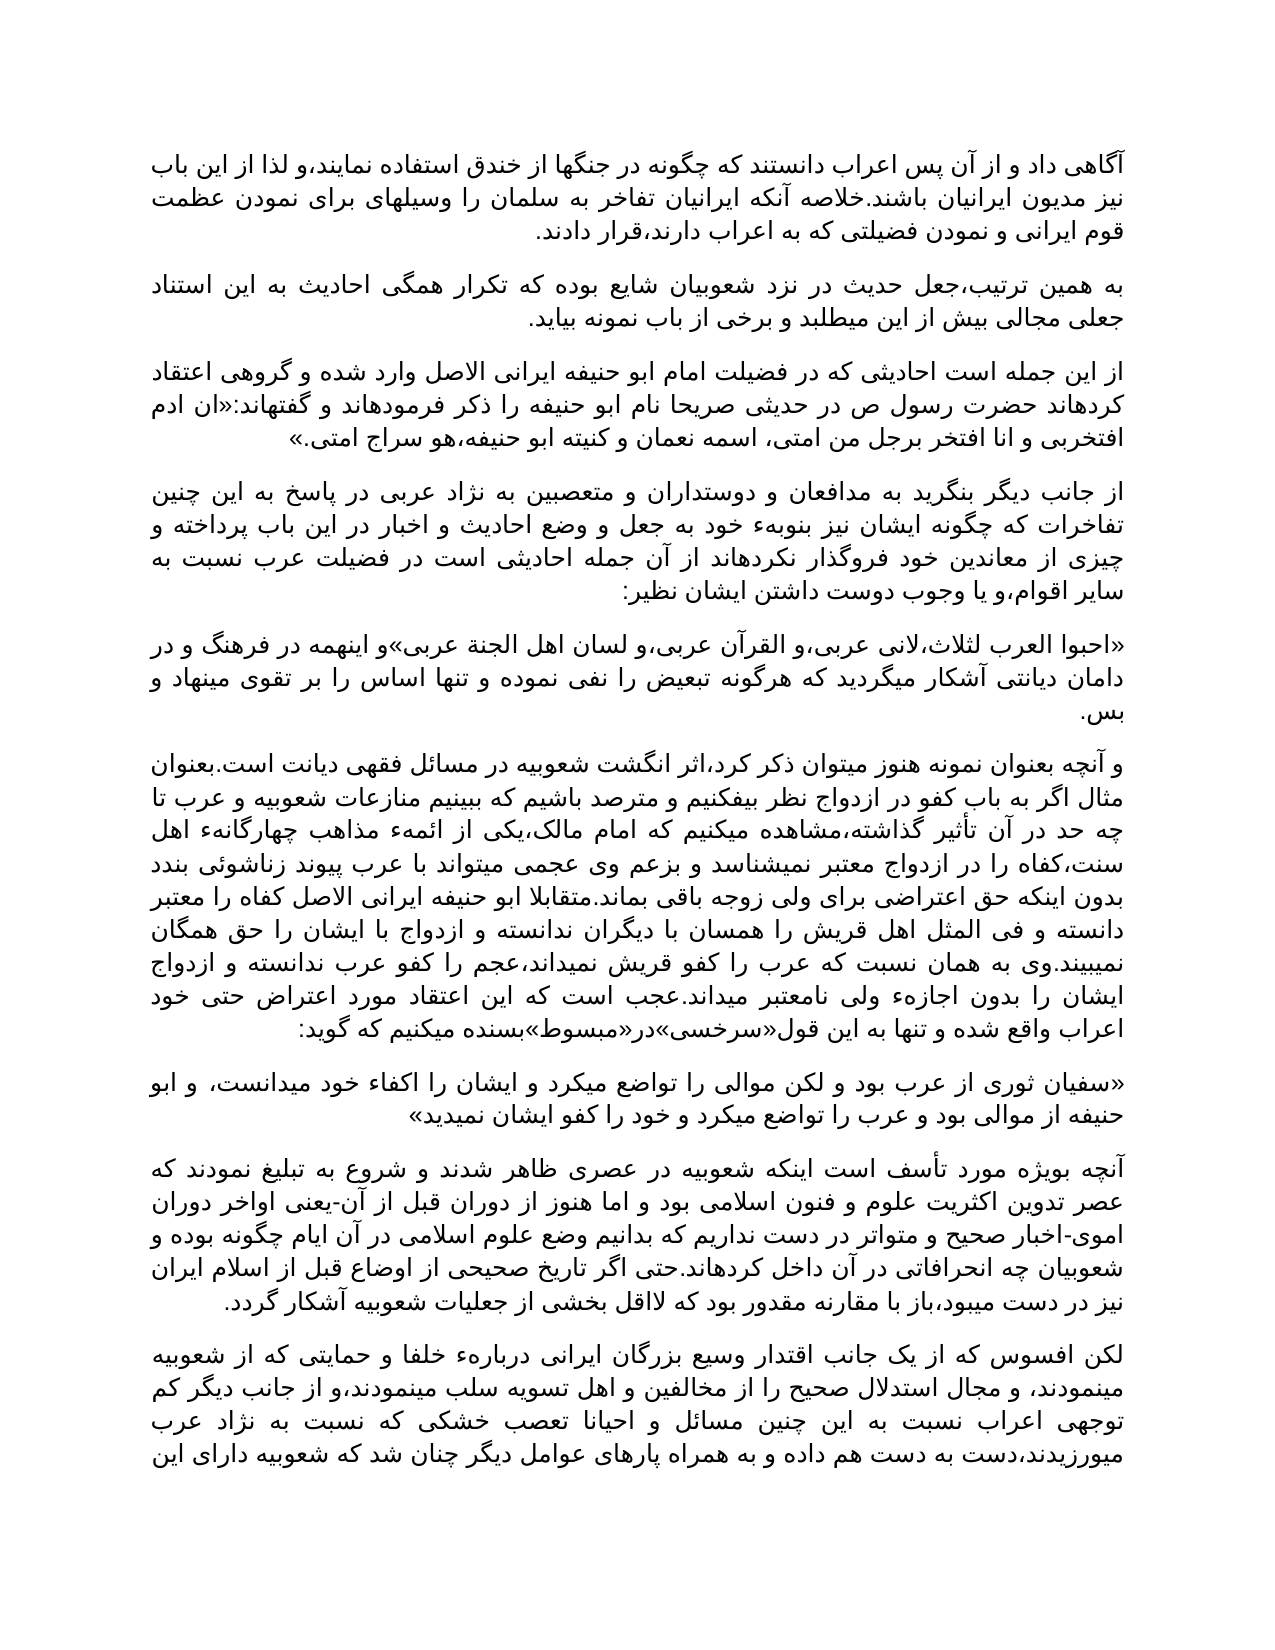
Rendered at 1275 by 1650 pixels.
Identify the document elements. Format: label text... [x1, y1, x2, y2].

text «سفیان ثوری از عرب بود و لکن موالی را تواضع می‏کرد و ایشان را اکفاء خود می‏دانست، و ابو حنیفه از موالی بود و عرب را تواضع می‏کرد و خود را کفو ایشان نمی‏دید» [150, 1067, 1125, 1129]
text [150, 150, 1125, 245]
text آنچه بویژه مورد تأسف است اینکه شعوبیه در عصری‏ ظاهر شدند و شروع به تبلیغ نمودند که عصر تدوین‏ اکثریت علوم و فنون اسلامی بود و اما هنوز از دوران قبل‏ از آن-یعنی اواخر دوران اموی-اخبار صحیح و متواتر در دست نداریم که بدانیم وضع علوم اسلامی در آن ایام‏ چگونه بوده و شعوبیان چه انحرافاتی در آن داخل‏ کرده‏اند.حتی اگر تاریخ صحیحی از اوضاع قبل از اسلام ایران نیز در دست می‏بود،باز با مقارنه مقدور بود که لااقل بخشی از جعلیات شعوبیه آشکار گردد. [150, 1154, 1125, 1315]
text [150, 1340, 1125, 1468]
text «احبوا العرب لثلاث،لانی عربی،و القرآن عربی،و لسان اهل الجنة عربی»و اینهمه در فرهنگ و در دامان‏ دیانتی آشکار می‏گردید که هرگونه تبعیض را نفی‏ نموده و تنها اساس را بر تقوی می‏نهاد و بس. [150, 629, 1125, 724]
text و آنچه بعنوان نمونه هنوز می‏توان ذکر کرد،اثر انگشت شعوبیه در مسائل فقهی دیانت است.بعنوان‏ مثال اگر به باب کفو در ازدواج نظر بیفکنیم و مترصد باشیم که ببینیم منازعات شعوبیه و عرب تا چه حد در آن تأثیر گذاشته،مشاهده می‏کنیم که امام مالک،یکی از ائمهء مذاهب چهارگانهء اهل سنت،کفاه را در ازدواج‏ معتبر نمی‏شناسد و بزعم وی عجمی می‏تواند با عرب‏ پیوند زناشوئی بندد بدون اینکه حق اعتراضی برای‏ ولی زوجه باقی بماند.متقابلا ابو حنیفه ایرانی الاصل‏ کفاه را معتبر دانسته و فی المثل اهل قریش را همسان با دیگران ندانسته و ازدواج با ایشان را حق همگان‏ نمی‏بیند.وی به همان نسبت که عرب را کفو قریش‏ نمی‏داند،عجم را کفو عرب ندانسته و ازدواج ایشان را بدون اجازهء ولی نامعتبر می‏داند.عجب است که این‏ اعتقاد مورد اعتراض حتی خود اعراب واقع شده و تنها به این قول«سرخسی»در«مبسوط»بسنده می‏کنیم‏ که گوید: [150, 749, 1125, 1042]
text از جانب دیگر بنگرید به مدافعان و دوستداران و متعصبین به نژاد عربی در پاسخ به این چنین تفاخرات‏ که چگونه ایشان نیز بنوبهء خود به جعل و وضع احادیث‏ و اخبار در این باب پرداخته و چیزی از معاندین خود فروگذار نکرده‏اند از آن جمله احادیثی است در فضیلت‏ عرب نسبت به سایر اقوام،و یا وجوب دوست داشتن‏ ایشان نظیر: [150, 477, 1125, 604]
text از این جمله است احادیثی که در فضیلت امام‏ ابو حنیفه ایرانی الاصل وارد شده و گروهی اعتقاد کرده‏اند حضرت رسول ص‏ در حدیثی صریحا نام ابو حنیفه را ذکر فرموده‏اند و گفته‏اند:«ان ادم افتخربی و انا افتخر برجل من امتی، اسمه نعمان و کنیته ابو حنیفه،هو سراج امتی.» [150, 357, 1125, 452]
text به همین ترتیب،جعل حدیث در نزد شعوبیان شایع‏ بوده که تکرار همگی احادیث به این استناد جعلی‏ مجالی بیش از این می‏طلبد و برخی از باب نمونه بیاید. [150, 270, 1125, 332]
